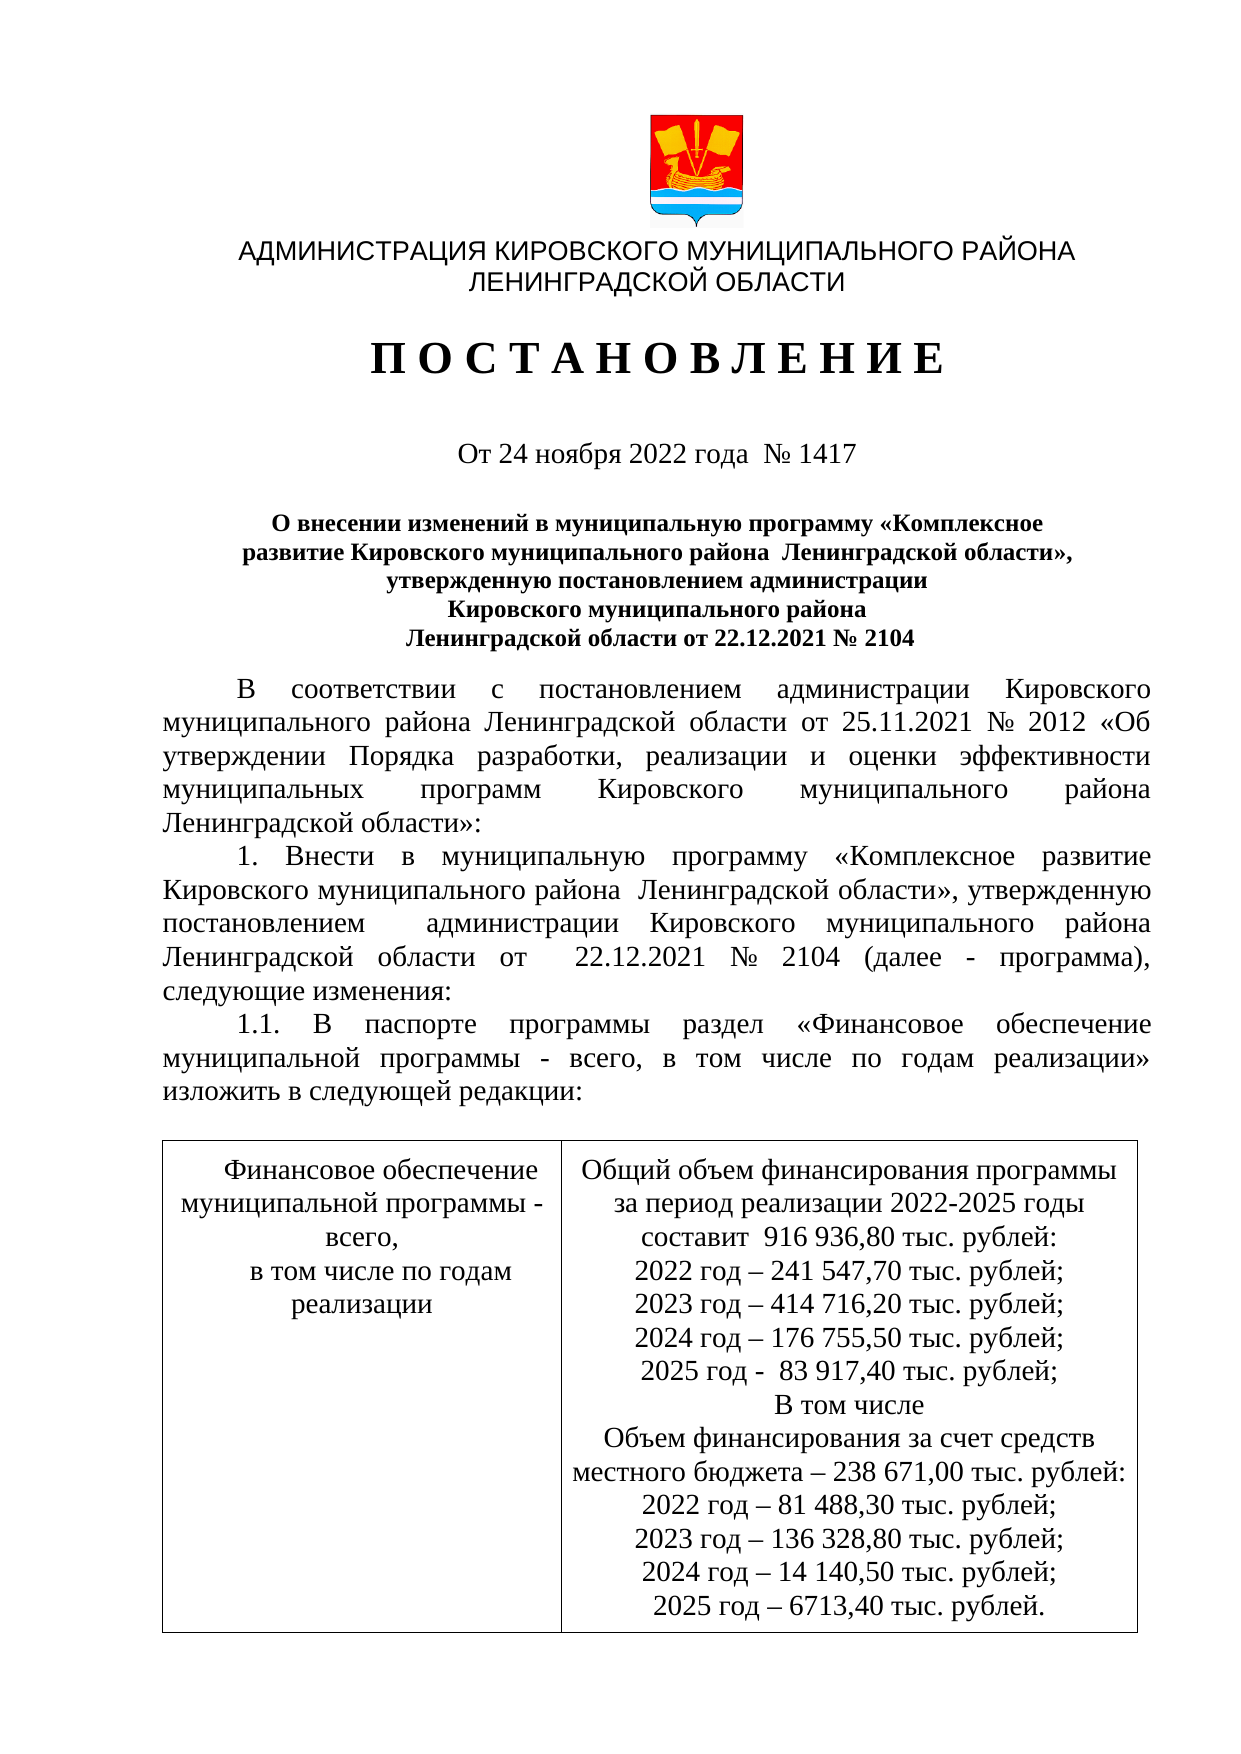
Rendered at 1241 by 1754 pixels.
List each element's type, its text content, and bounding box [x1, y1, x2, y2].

text Ленинградской области от 22.12.2021 № 2104 [222, 623, 1093, 652]
text 1.1. В паспорте программы раздел «Финансовое обеспечение муниципальной программы - всего, в том числе по годам реализации» изложить в следующей редакции: [162, 1006, 1152, 1107]
text В соответствии с постановлением администрации Кировского муниципального района Ленинградской области от 25.11.2021 № 2012 «Об утверждении Порядка разработки, реализации и оценки эффективности муниципальных программ Кировского муниципального района Ленинградской области»: [162, 671, 1152, 838]
picture [650, 113, 744, 228]
text От 24 ноября 2022 года № 1417 [162, 436, 1152, 469]
text АДМИНИСТРАЦИЯ КИРОВСКОГО МУНИЦИПАЛЬНОГО РАЙОНА ЛЕНИНГРАДСКОЙ ОБЛАСТИ [162, 234, 1152, 297]
text Кировского муниципального района [222, 594, 1093, 623]
table_header Финансовое обеспечение муниципальной программы - всего, в том числе по годам реализации [163, 1141, 561, 1632]
text П О С Т А Н О В Л Е Н И Е [162, 331, 1152, 383]
table_header Общий объем финансирования программы за период реализации 2022-2025 годы составит 916 936,80 тыс. рублей: 2022 год – 241 547,70 тыс. рублей; 2023 год – 414 716,20 тыс. рублей; 2024 год – 176 755,50 тыс. рублей; 2025 год - 83 917,40 тыс. рублей; В том числе Объем финансирования за счет средств местного бюджета – 238 671,00 тыс. рублей: 2022 год – 81 488,30 тыс. рублей; 2023 год – 136 328,80 тыс. рублей; 2024 год – 14 140,50 тыс. рублей; 2025 год – 6713,40 тыс. рублей. [562, 1141, 1137, 1632]
text 1. Внести в муниципальную программу «Комплексное развитие Кировского муниципального района Ленинградской области», утвержденную постановлением администрации Кировского муниципального района Ленинградской области от 22.12.2021 № 2104 (далее - программа), следующие изменения: [162, 838, 1152, 1006]
text О внесении изменений в муниципальную программу «Комплексное развитие Кировского муниципального района Ленинградской области», утвержденную постановлением администрации [222, 508, 1093, 594]
